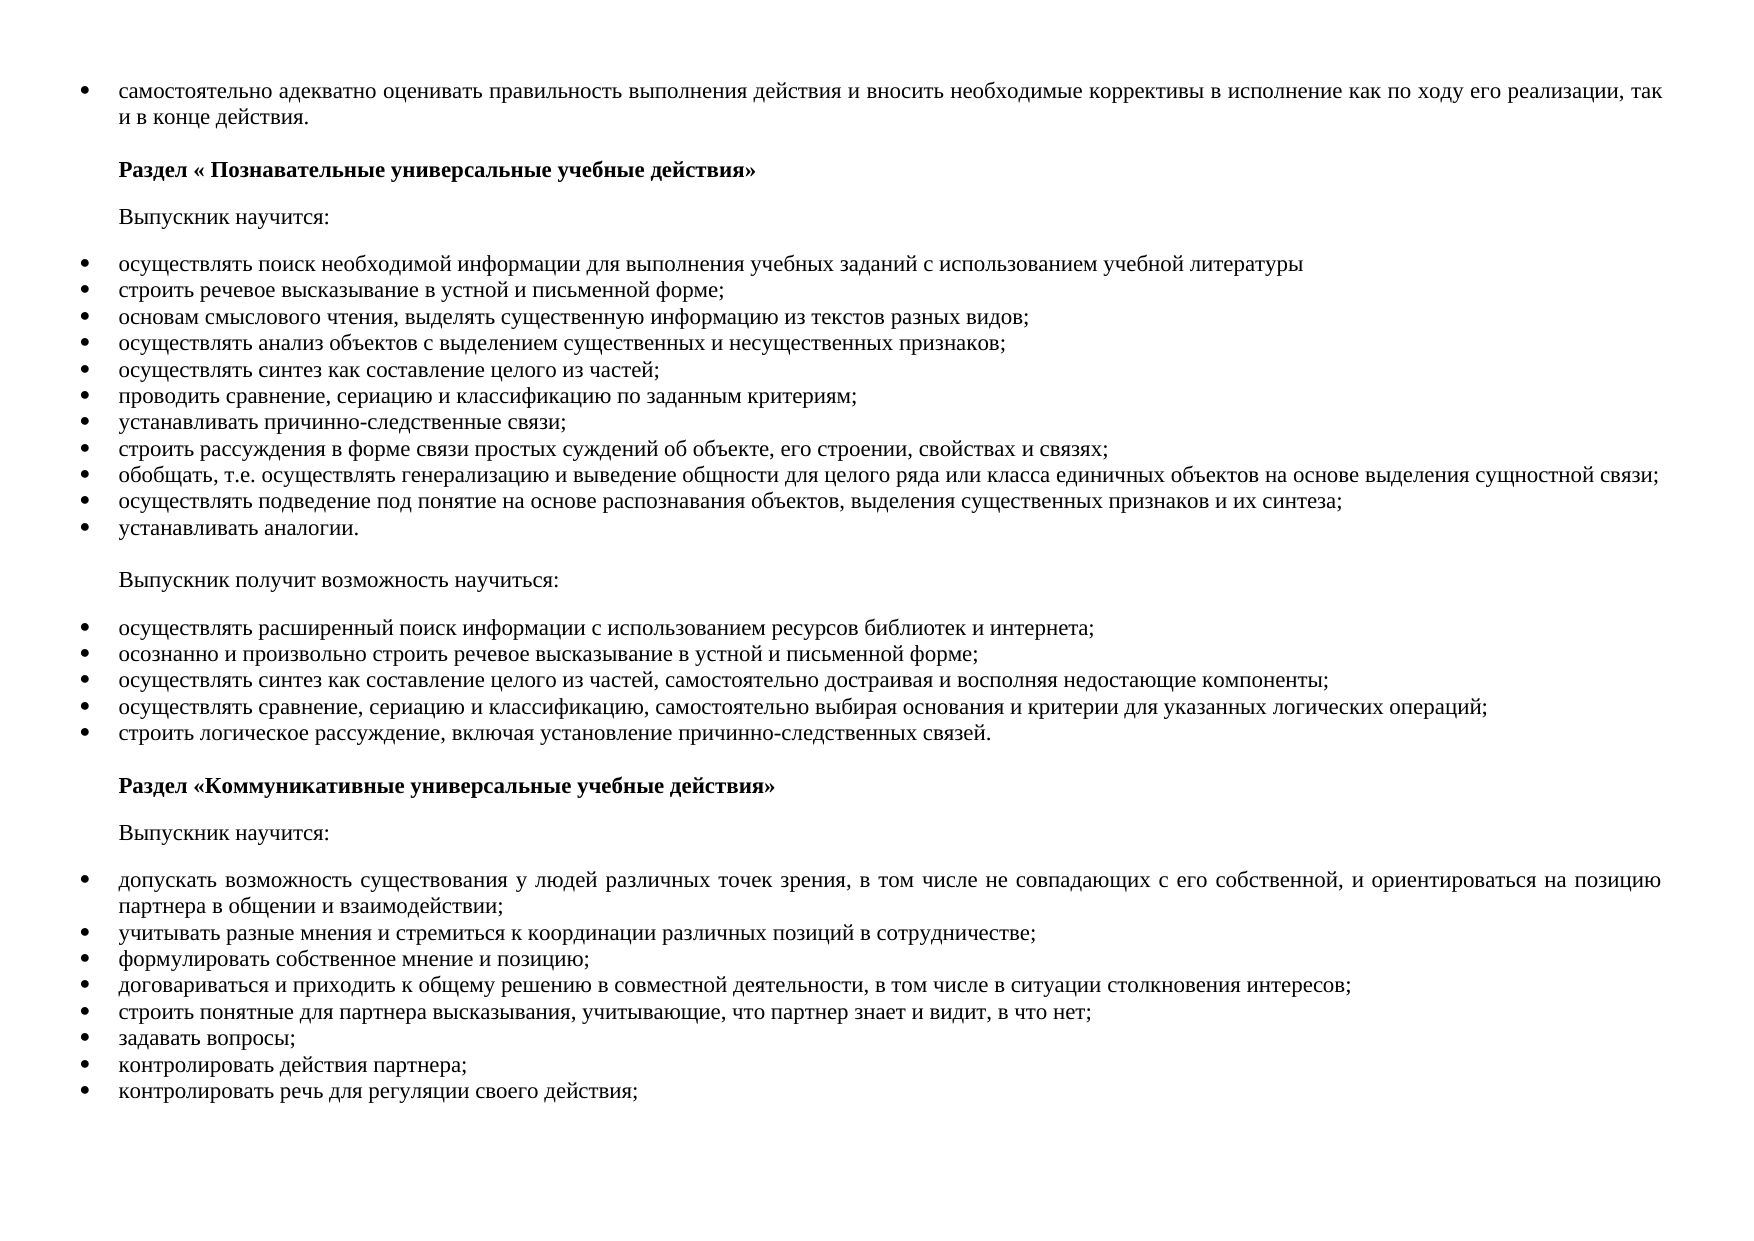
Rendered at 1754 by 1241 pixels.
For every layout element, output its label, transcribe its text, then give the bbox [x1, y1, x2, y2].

list учитывать разные мнения и стремиться к координации различных позиций в сотрудничестве; [81, 919, 1665, 945]
list осознанно и произвольно строить речевое высказывание в устной и письменной форме; [81, 640, 1665, 666]
text Выпускник научится: [118, 203, 1665, 229]
text Выпускник получит возможность научиться: [118, 566, 1665, 593]
list осуществлять синтез как составление целого из частей, самостоятельно достраивая и восполняя недостающие компоненты; [81, 666, 1665, 693]
list формулировать собственное мнение и позицию; [81, 945, 1665, 972]
list строить логическое рассуждение, включая установление причинно-следственных связей. [81, 719, 1665, 745]
text Раздел «Коммуникативные универсальные учебные действия» [118, 772, 1665, 798]
text Раздел « Познавательные универсальные учебные действия» [118, 156, 1665, 182]
list допускать возможность существования у людей различных точек зрения, в том числе не совпадающих с его собственной, и ориентироваться на позицию партнера в общении и взаимодействии; [81, 866, 1665, 919]
list контролировать речь для регуляции своего действия; [81, 1077, 1665, 1103]
list осуществлять синтез как составление целого из частей; [81, 356, 1665, 382]
text Выпускник научится: [118, 819, 1665, 845]
list устанавливать аналогии. [81, 514, 1665, 540]
list договариваться и приходить к общему решению в совместной деятельности, в том числе в ситуации столкновения интересов; [81, 972, 1665, 998]
list основам смыслового чтения, выделять существенную информацию из текстов разных видов; [81, 303, 1665, 329]
list контролировать действия партнера; [81, 1051, 1665, 1077]
list осуществлять подведение под понятие на основе распознавания объектов, выделения существенных признаков и их синтеза; [81, 487, 1665, 514]
list устанавливать причинно-следственные связи; [81, 408, 1665, 435]
list строить понятные для партнера высказывания, учитывающие, что партнер знает и видит, в что нет; [81, 998, 1665, 1024]
list осуществлять анализ объектов с выделением существенных и несущественных признаков; [81, 329, 1665, 356]
list осуществлять расширенный поиск информации с использованием ресурсов библиотек и интернета; [81, 614, 1665, 640]
list проводить сравнение, сериацию и классификацию по заданным критериям; [81, 382, 1665, 408]
list задавать вопросы; [81, 1024, 1665, 1051]
list осуществлять поиск необходимой информации для выполнения учебных заданий с использованием учебной литературы [81, 250, 1665, 277]
list строить речевое высказывание в устной и письменной форме; [81, 277, 1665, 303]
list строить рассуждения в форме связи простых суждений об объекте, его строении, свойствах и связях; [81, 435, 1665, 461]
list самостоятельно адекватно оценивать правильность выполнения действия и вносить необходимые коррективы в исполнение как по ходу его реализации, так и в конце действия. [81, 77, 1665, 129]
list осуществлять сравнение, сериацию и классификацию, самостоятельно выбирая основания и критерии для указанных логических операций; [81, 693, 1665, 719]
list обобщать, т.е. осуществлять генерализацию и выведение общности для целого ряда или класса единичных объектов на основе выделения сущностной связи; [81, 461, 1665, 487]
